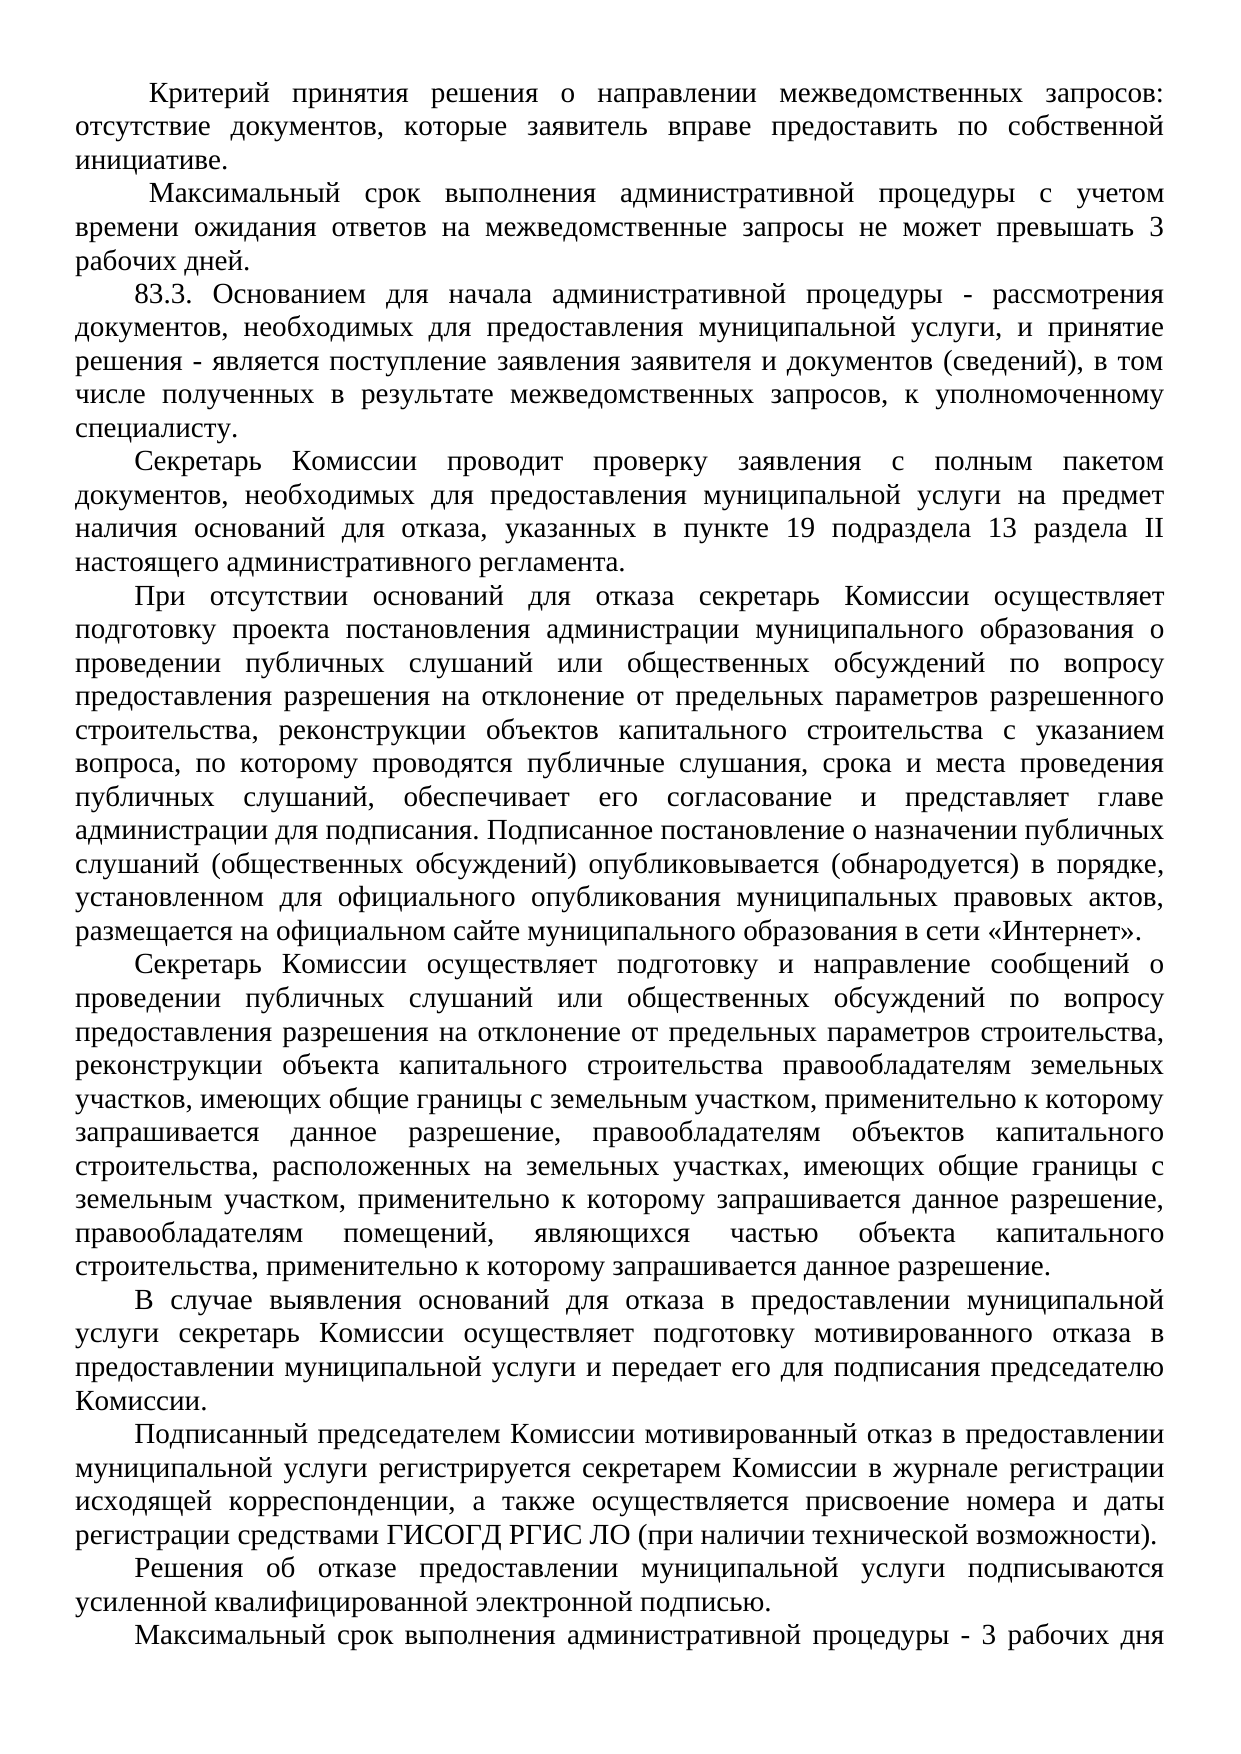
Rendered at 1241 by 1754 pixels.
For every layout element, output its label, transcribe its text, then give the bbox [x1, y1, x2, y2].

text Секретарь Комиссии проводит проверку заявления с полным пакетом документов, необходимых для предоставления муниципальной услуги на предмет наличия оснований для отказа, указанных в пункте 19 подраздела 13 раздела II настоящего административного регламента. [75, 444, 1165, 578]
text Решения об отказе предоставлении муниципальной услуги подписываются усиленной квалифицированной электронной подписью. [75, 1551, 1165, 1618]
text Подписанный председателем Комиссии мотивированный отказ в предоставлении муниципальной услуги регистрируется секретарем Комиссии в журнале регистрации исходящей корреспонденции, а также осуществляется присвоение номера и даты регистрации средствами ГИСОГД РГИС ЛО (при наличии технической возможности). [75, 1417, 1165, 1551]
text Критерий принятия решения о направлении межведомственных запросов: отсутствие документов, которые заявитель вправе предоставить по собственной инициативе. [75, 75, 1165, 176]
text Максимальный срок выполнения административной процедуры с учетом времени ожидания ответов на межведомственные запросы не может превышать 3 рабочих дней. [75, 176, 1165, 276]
text В случае выявления оснований для отказа в предоставлении муниципальной услуги секретарь Комиссии осуществляет подготовку мотивированного отказа в предоставлении муниципальной услуги и передает его для подписания председателю Комиссии. [75, 1282, 1165, 1417]
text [75, 1618, 1165, 1651]
text Секретарь Комиссии осуществляет подготовку и направление сообщений о проведении публичных слушаний или общественных обсуждений по вопросу предоставления разрешения на отклонение от предельных параметров строительства, реконструкции объекта капитального строительства правообладателям земельных участков, имеющих общие границы с земельным участком, применительно к которому запрашивается данное разрешение, правообладателям объектов капитального строительства, расположенных на земельных участках, имеющих общие границы с земельным участком, применительно к которому запрашивается данное разрешение, правообладателям помещений, являющихся частью объекта капитального строительства, применительно к которому запрашивается данное разрешение. [75, 947, 1165, 1282]
text 83.3. Основанием для начала административной процедуры - рассмотрения документов, необходимых для предоставления муниципальной услуги, и принятие решения - является поступление заявления заявителя и документов (сведений), в том числе полученных в результате межведомственных запросов, к уполномоченному специалисту. [75, 276, 1165, 444]
text При отсутствии оснований для отказа секретарь Комиссии осуществляет подготовку проекта постановления администрации муниципального образования о проведении публичных слушаний или общественных обсуждений по вопросу предоставления разрешения на отклонение от предельных параметров разрешенного строительства, реконструкции объектов капитального строительства с указанием вопроса, по которому проводятся публичные слушания, срока и места проведения публичных слушаний, обеспечивает его согласование и представляет главе администрации для подписания. Подписанное постановление о назначении публичных слушаний (общественных обсуждений) опубликовывается (обнародуется) в порядке, установленном для официального опубликования муниципальных правовых актов, размещается на официальном сайте муниципального образования в сети «Интернет». [75, 578, 1165, 947]
